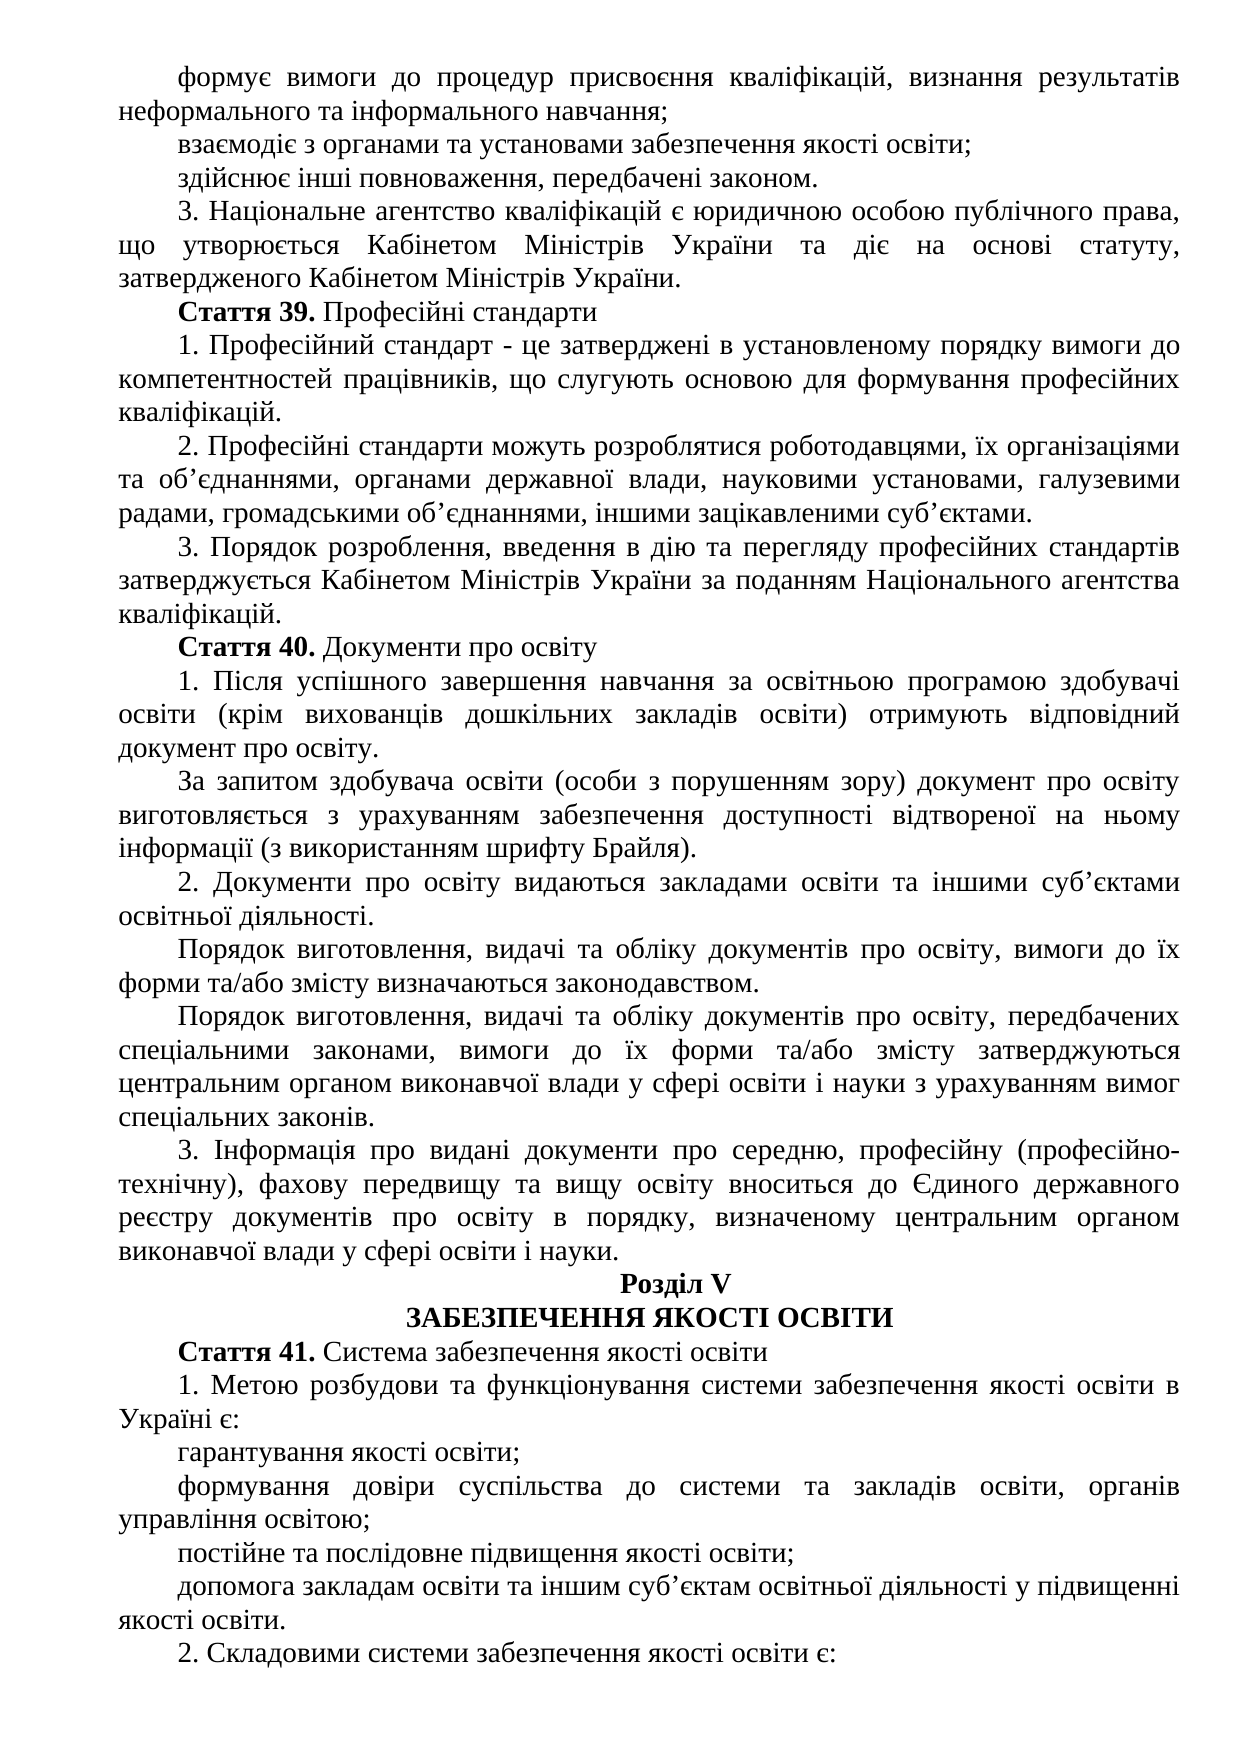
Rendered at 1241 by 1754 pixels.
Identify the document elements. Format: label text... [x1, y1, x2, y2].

text Розділ V ЗАБЕЗПЕЧЕННЯ ЯКОСТІ ОСВІТИ [118, 1267, 1181, 1334]
text здійснює інші повноваження, передбачені законом. [118, 160, 1181, 193]
text формування довіри суспільства до системи та закладів освіти, органів управління освітою; [118, 1468, 1181, 1535]
text 3. Національне агентство кваліфікацій є юридичною особою публічного права, що утворюється Кабінетом Міністрів України та діє на основі статуту, затвердженого Кабінетом Міністрів України. [118, 193, 1181, 294]
text 1. Професійний стандарт - це затверджені в установленому порядку вимоги до компетентностей працівників, що слугують основою для формування професійних кваліфікацій. [118, 327, 1181, 428]
text 2. Професійні стандарти можуть розроблятися роботодавцями, їх організаціями та об’єднаннями, органами державної влади, науковими установами, галузевими радами, громадськими об’єднаннями, іншими зацікавленими суб’єктами. [118, 428, 1181, 529]
text 1. Метою розбудови та функціонування системи забезпечення якості освіти в Україні є: [118, 1367, 1181, 1434]
text 2. Документи про освіту видаються закладами освіти та іншими суб’єктами освітньої діяльності. [118, 864, 1181, 931]
text 2. Складовими системи забезпечення якості освіти є: [118, 1636, 1181, 1669]
text взаємодіє з органами та установами забезпечення якості освіти; [118, 126, 1181, 160]
text За запитом здобувача освіти (особи з порушенням зору) документ про освіту виготовляється з урахуванням забезпечення доступності відтвореної на ньому інформації (з використанням шрифту Брайля). [118, 763, 1181, 864]
text гарантування якості освіти; [118, 1434, 1181, 1468]
text Стаття 41. Система забезпечення якості освіти [118, 1334, 1181, 1367]
text 1. Після успішного завершення навчання за освітньою програмою здобувачі освіти (крім вихованців дошкільних закладів освіти) отримують відповідний документ про освіту. [118, 663, 1181, 763]
text 3. Порядок розроблення, введення в дію та перегляду професійних стандартів затверджується Кабінетом Міністрів України за поданням Національного агентства кваліфікацій. [118, 529, 1181, 629]
text Стаття 40. Документи про освіту [118, 629, 1181, 663]
text Порядок виготовлення, видачі та обліку документів про освіту, передбачених спеціальними законами, вимоги до їх форми та/або змісту затверджуються центральним органом виконавчої влади у сфері освіти і науки з урахуванням вимог спеціальних законів. [118, 998, 1181, 1132]
text постійне та послідовне підвищення якості освіти; [118, 1535, 1181, 1568]
text допомога закладам освіти та іншим суб’єктам освітньої діяльності у підвищенні якості освіти. [118, 1568, 1181, 1636]
text 3. Інформація про видані документи про середню, професійну (професійно-технічну), фахову передвищу та вищу освіту вноситься до Єдиного державного реєстру документів про освіту в порядку, визначеному центральним органом виконавчої влади у сфері освіти і науки. [118, 1132, 1181, 1267]
text формує вимоги до процедур присвоєння кваліфікацій, визнання результатів неформального та інформального навчання; [118, 59, 1181, 126]
text Стаття 39. Професійні стандарти [118, 294, 1181, 327]
text Порядок виготовлення, видачі та обліку документів про освіту, вимоги до їх форми та/або змісту визначаються законодавством. [118, 931, 1181, 998]
